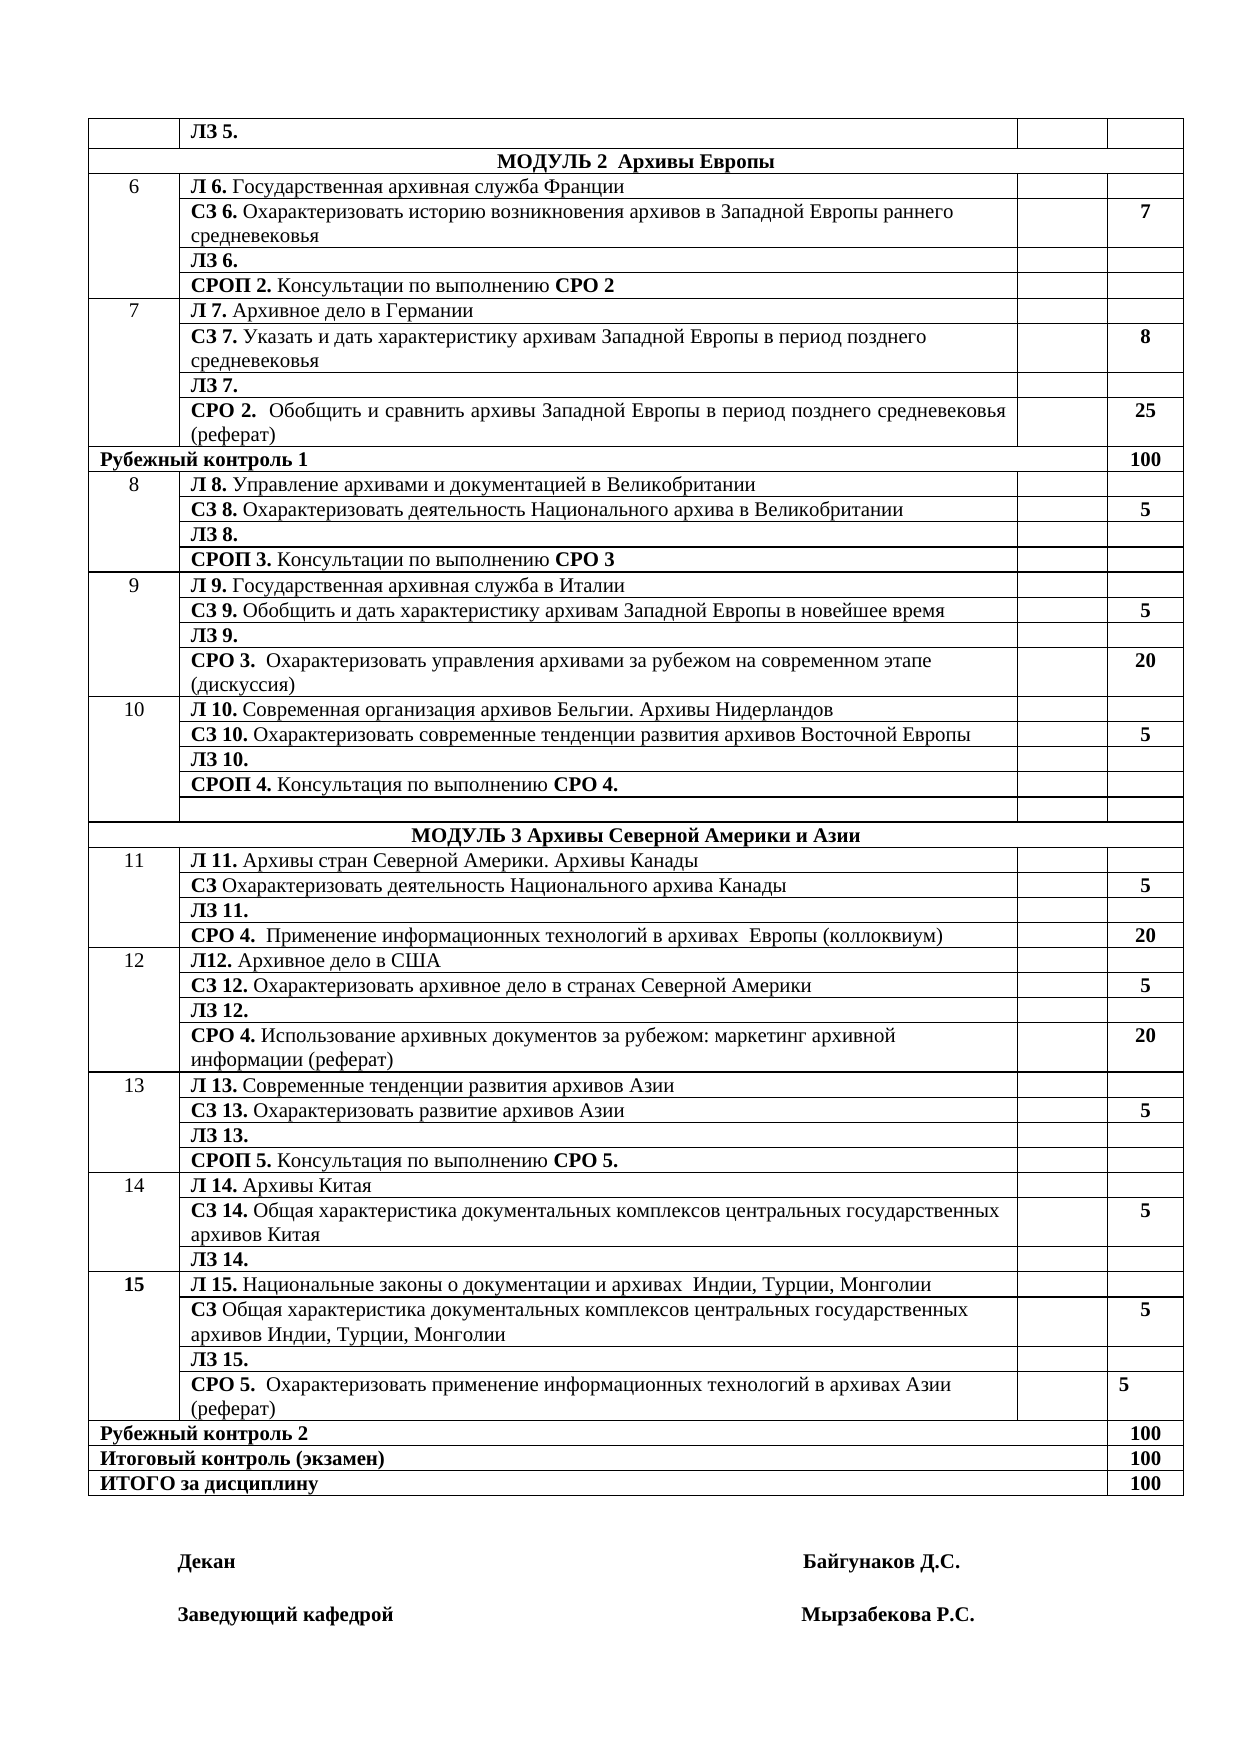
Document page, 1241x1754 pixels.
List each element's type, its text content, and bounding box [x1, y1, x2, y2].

table_cell Л 14. Архивы Китая [180, 1173, 1017, 1197]
table_cell 100 [1108, 1421, 1183, 1445]
table_cell 5 [1108, 873, 1183, 897]
table_cell ИТОГО за дисциплину [89, 1471, 1107, 1495]
table_cell СЗ 6. Охарактеризовать историю возникновения архивов в Западной Европы раннего средневековья [180, 199, 1017, 247]
table_cell СРОП 3. Консультации по выполнению СРО 3 [180, 548, 1017, 571]
table_cell [1108, 747, 1183, 771]
table_cell 20 [1108, 1023, 1183, 1071]
table_cell [1018, 648, 1107, 696]
table_cell [1018, 472, 1107, 496]
table_cell СЗ 9. Обобщить и дать характеристику архивам Западной Европы в новейшее время [180, 598, 1017, 622]
table_cell [1018, 1247, 1107, 1271]
table_cell [1108, 998, 1183, 1022]
text Заведующий кафедрой Мырзабекова Р.С. [177, 1602, 1152, 1626]
table_cell Л 7. Архивное дело в Германии [180, 299, 1017, 322]
table_cell 15 [89, 1272, 179, 1420]
table_cell [1018, 1023, 1107, 1071]
table_cell 5 [1108, 1198, 1183, 1246]
table_cell 100 [1108, 447, 1183, 471]
table_cell 5 [1108, 1372, 1183, 1420]
table_cell [1018, 697, 1107, 721]
table_cell [1018, 398, 1107, 446]
table_cell Л 13. Современные тенденции развития архивов Азии [180, 1073, 1017, 1097]
table_cell Л12. Архивное дело в США [180, 948, 1017, 972]
table_cell [1018, 1272, 1107, 1296]
table_cell [1018, 1123, 1107, 1147]
table_cell [1018, 248, 1107, 272]
table_cell ЛЗ 8. [180, 522, 1017, 546]
table_cell 13 [89, 1073, 179, 1172]
table_cell [1018, 119, 1107, 148]
table_cell 5 [1108, 497, 1183, 521]
table_cell [180, 798, 1017, 821]
table_cell 5 [1108, 973, 1183, 997]
table_cell 5 [1108, 722, 1183, 746]
table_cell 7 [89, 299, 179, 446]
table_cell [1018, 1148, 1107, 1172]
table_cell [1018, 1173, 1107, 1197]
table_cell [1108, 1073, 1183, 1097]
table_cell [1108, 1347, 1183, 1371]
table_cell 100 [1108, 1471, 1183, 1495]
table_cell СЗ 10. Охарактеризовать современные тенденции развития архивов Восточной Европы [180, 722, 1017, 746]
table_cell ЛЗ 6. [180, 248, 1017, 272]
table_cell СРО 4. Использование архивных документов за рубежом: маркетинг архивной информации (реферат) [180, 1023, 1017, 1071]
table_cell Л 11. Архивы стран Северной Америки. Архивы Канады [180, 848, 1017, 872]
table_cell СРОП 2. Консультации по выполнению СРО 2 [180, 273, 1017, 297]
table_cell 12 [89, 948, 179, 1071]
table_cell [1018, 747, 1107, 771]
table_cell СЗ Охарактеризовать деятельность Национального архива Канады [180, 873, 1017, 897]
table_cell [1018, 299, 1107, 322]
table_cell СРОП 5. Консультация по выполнению СРО 5. [180, 1148, 1017, 1172]
table_cell [1108, 1247, 1183, 1271]
table_cell [1018, 1298, 1107, 1346]
table_cell [1018, 923, 1107, 947]
table_cell [1018, 1073, 1107, 1097]
table_cell [1018, 1198, 1107, 1246]
table_cell 20 [1108, 648, 1183, 696]
table_cell [1018, 873, 1107, 897]
table_cell [1018, 772, 1107, 796]
table_cell ЛЗ 12. [180, 998, 1017, 1022]
table_cell [1108, 1148, 1183, 1172]
table_cell [1108, 299, 1183, 322]
table_cell [1018, 798, 1107, 821]
table_cell ЛЗ 7. [180, 373, 1017, 397]
table_cell Рубежный контроль 2 [89, 1421, 1107, 1445]
table_cell 20 [1108, 923, 1183, 947]
table_cell [1018, 522, 1107, 546]
table_cell 7 [1108, 199, 1183, 247]
table_cell [1018, 1347, 1107, 1371]
table_cell ЛЗ 13. [180, 1123, 1017, 1147]
table_cell 9 [89, 573, 179, 696]
table_cell [1018, 623, 1107, 647]
table_cell 8 [89, 472, 179, 571]
table_cell [1108, 273, 1183, 297]
table_cell [1108, 373, 1183, 397]
table_cell 14 [89, 1173, 179, 1271]
table_cell Л 6. Государственная архивная служба Франции [180, 174, 1017, 198]
table_cell [1108, 697, 1183, 721]
table_cell [1018, 848, 1107, 872]
table_cell [1018, 898, 1107, 922]
table_cell [1108, 1123, 1183, 1147]
table_cell 8 [1108, 324, 1183, 372]
table_cell СРО 2. Обобщить и сравнить архивы Западной Европы в период позднего средневековья (реферат) [180, 398, 1017, 446]
table_cell ЛЗ 5. [180, 119, 1017, 148]
table_cell 5 [1108, 1098, 1183, 1122]
table_cell ЛЗ 15. [180, 1347, 1017, 1371]
table_cell [1018, 373, 1107, 397]
table_cell [1018, 273, 1107, 297]
table_cell [1108, 798, 1183, 821]
table_cell Л 10. Современная организация архивов Бельгии. Архивы Нидерландов [180, 697, 1017, 721]
table_cell [1108, 848, 1183, 872]
table_cell [1018, 998, 1107, 1022]
table_cell [1108, 472, 1183, 496]
table_cell [1018, 722, 1107, 746]
table_cell [1018, 497, 1107, 521]
table_cell 10 [89, 697, 179, 821]
table_cell 5 [1108, 1298, 1183, 1346]
table_cell СРО 3. Охарактеризовать управления архивами за рубежом на современном этапе (дискуссия) [180, 648, 1017, 696]
table_cell [1018, 174, 1107, 198]
table_cell ЛЗ 9. [180, 623, 1017, 647]
table_cell [1108, 248, 1183, 272]
table_cell [1108, 119, 1183, 148]
table_cell [1108, 522, 1183, 546]
table_cell ЛЗ 10. [180, 747, 1017, 771]
table_cell МОДУЛЬ 3 Архивы Северной Америки и Азии [89, 823, 1183, 847]
table_cell 100 [1108, 1446, 1183, 1470]
table_cell [1108, 548, 1183, 571]
table_cell СЗ 12. Охарактеризовать архивное дело в странах Северной Америки [180, 973, 1017, 997]
table_cell 6 [89, 174, 179, 297]
table_cell Л 9. Государственная архивная служба в Италии [180, 573, 1017, 597]
table_cell [1108, 772, 1183, 796]
table_cell СЗ 14. Общая характеристика документальных комплексов центральных государственных архивов Китая [180, 1198, 1017, 1246]
table_cell [1108, 174, 1183, 198]
table_cell 5 [1108, 598, 1183, 622]
table_cell [1018, 573, 1107, 597]
table_cell [1018, 548, 1107, 571]
table_cell МОДУЛЬ 2 Архивы Европы [89, 149, 1183, 173]
table_cell [1108, 623, 1183, 647]
table_cell ЛЗ 11. [180, 898, 1017, 922]
table_cell Рубежный контроль 1 [89, 447, 1107, 471]
table_cell [1108, 948, 1183, 972]
table_cell [1018, 973, 1107, 997]
table_cell ЛЗ 14. [180, 1247, 1017, 1271]
table_cell СРОП 4. Консультация по выполнению СРО 4. [180, 772, 1017, 796]
table_cell 11 [89, 848, 179, 947]
table_cell 25 [1108, 398, 1183, 446]
table_cell СЗ 13. Охарактеризовать развитие архивов Азии [180, 1098, 1017, 1122]
text Декан Байгунаков Д.С. [177, 1549, 1152, 1573]
table_cell СРО 4. Применение информационных технологий в архивах Европы (коллоквиум) [180, 923, 1017, 947]
table_cell [1018, 948, 1107, 972]
table_cell Л 8. Управление архивами и документацией в Великобритании [180, 472, 1017, 496]
table_cell Л 15. Национальные законы о документации и архивах Индии, Турции, Монголии [180, 1272, 1017, 1296]
table_cell [1108, 898, 1183, 922]
table_cell [1018, 1372, 1107, 1420]
table_cell СЗ 7. Указать и дать характеристику архивам Западной Европы в период позднего средневековья [180, 324, 1017, 372]
table_cell [1108, 1272, 1183, 1296]
table_cell [1018, 598, 1107, 622]
table_cell [1018, 1098, 1107, 1122]
table_cell СЗ 8. Охарактеризовать деятельность Национального архива в Великобритании [180, 497, 1017, 521]
table_cell Итоговый контроль (экзамен) [89, 1446, 1107, 1470]
table_cell [1018, 199, 1107, 247]
table_cell [1108, 573, 1183, 597]
table_cell [1018, 324, 1107, 372]
table_cell СРО 5. Охарактеризовать применение информационных технологий в архивах Азии (реферат) [180, 1372, 1017, 1420]
table_cell СЗ Общая характеристика документальных комплексов центральных государственных архивов Индии, Турции, Монголии [180, 1298, 1017, 1346]
table_cell [1108, 1173, 1183, 1197]
